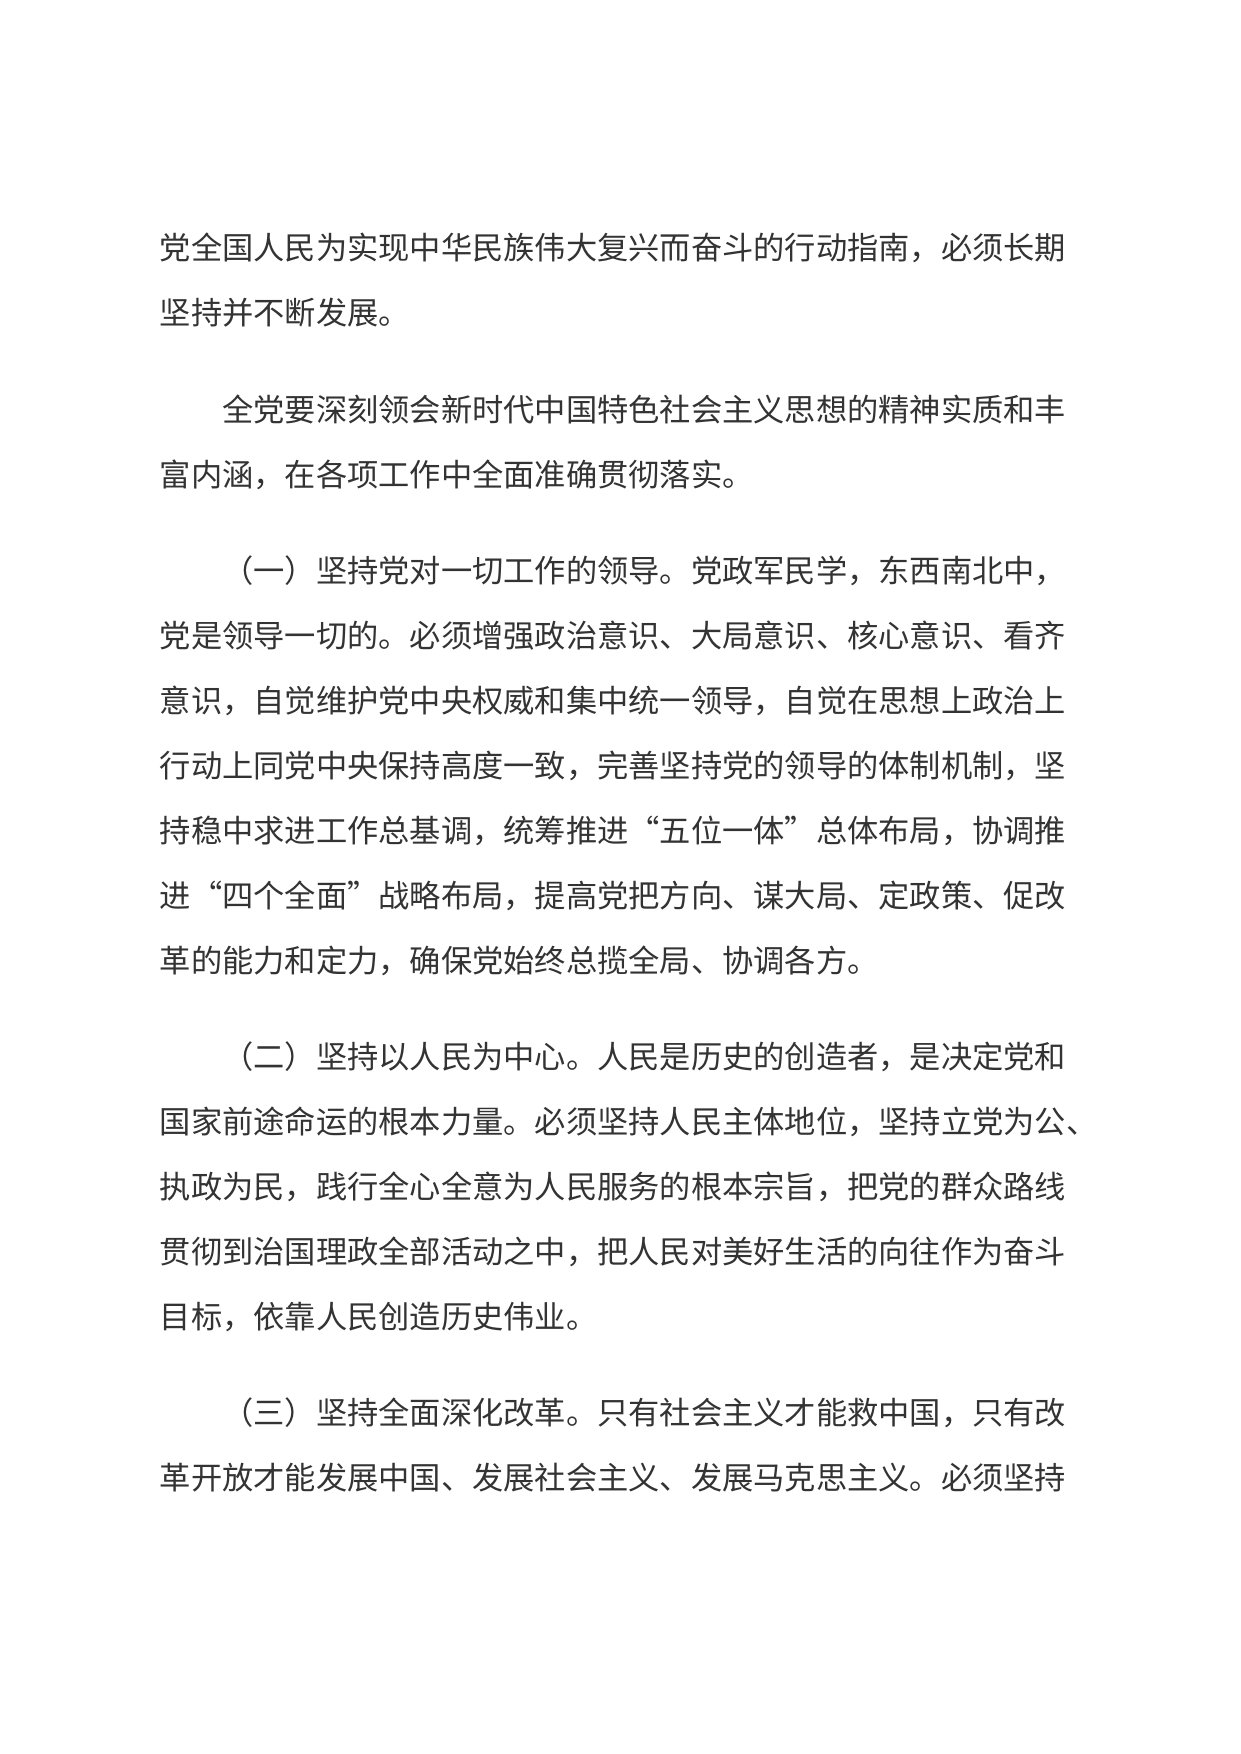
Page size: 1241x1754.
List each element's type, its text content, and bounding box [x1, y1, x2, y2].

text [159, 1379, 1081, 1509]
text （一）坚持党对一切工作的领导。党政军民学，东西南北中，党是领导一切的。必须增强政治意识、大局意识、核心意识、看齐意识，自觉维护党中央权威和集中统一领导，自觉在思想上政治上行动上同党中央保持高度一致，完善坚持党的领导的体制机制，坚持稳中求进工作总基调，统筹推进“五位一体”总体布局，协调推进“四个全面”战略布局，提高党把方向、谋大局、定政策、促改革的能力和定力，确保党始终总揽全局、协调各方。 [159, 536, 1081, 991]
text 全党要深刻领会新时代中国特色社会主义思想的精神实质和丰富内涵，在各项工作中全面准确贯彻落实。 [159, 375, 1081, 505]
text （二）坚持以人民为中心。人民是历史的创造者，是决定党和国家前途命运的根本力量。必须坚持人民主体地位，坚持立党为公、执政为民，践行全心全意为人民服务的根本宗旨，把党的群众路线贯彻到治国理政全部活动之中，把人民对美好生活的向往作为奋斗目标，依靠人民创造历史伟业。 [159, 1022, 1081, 1347]
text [159, 214, 1081, 344]
